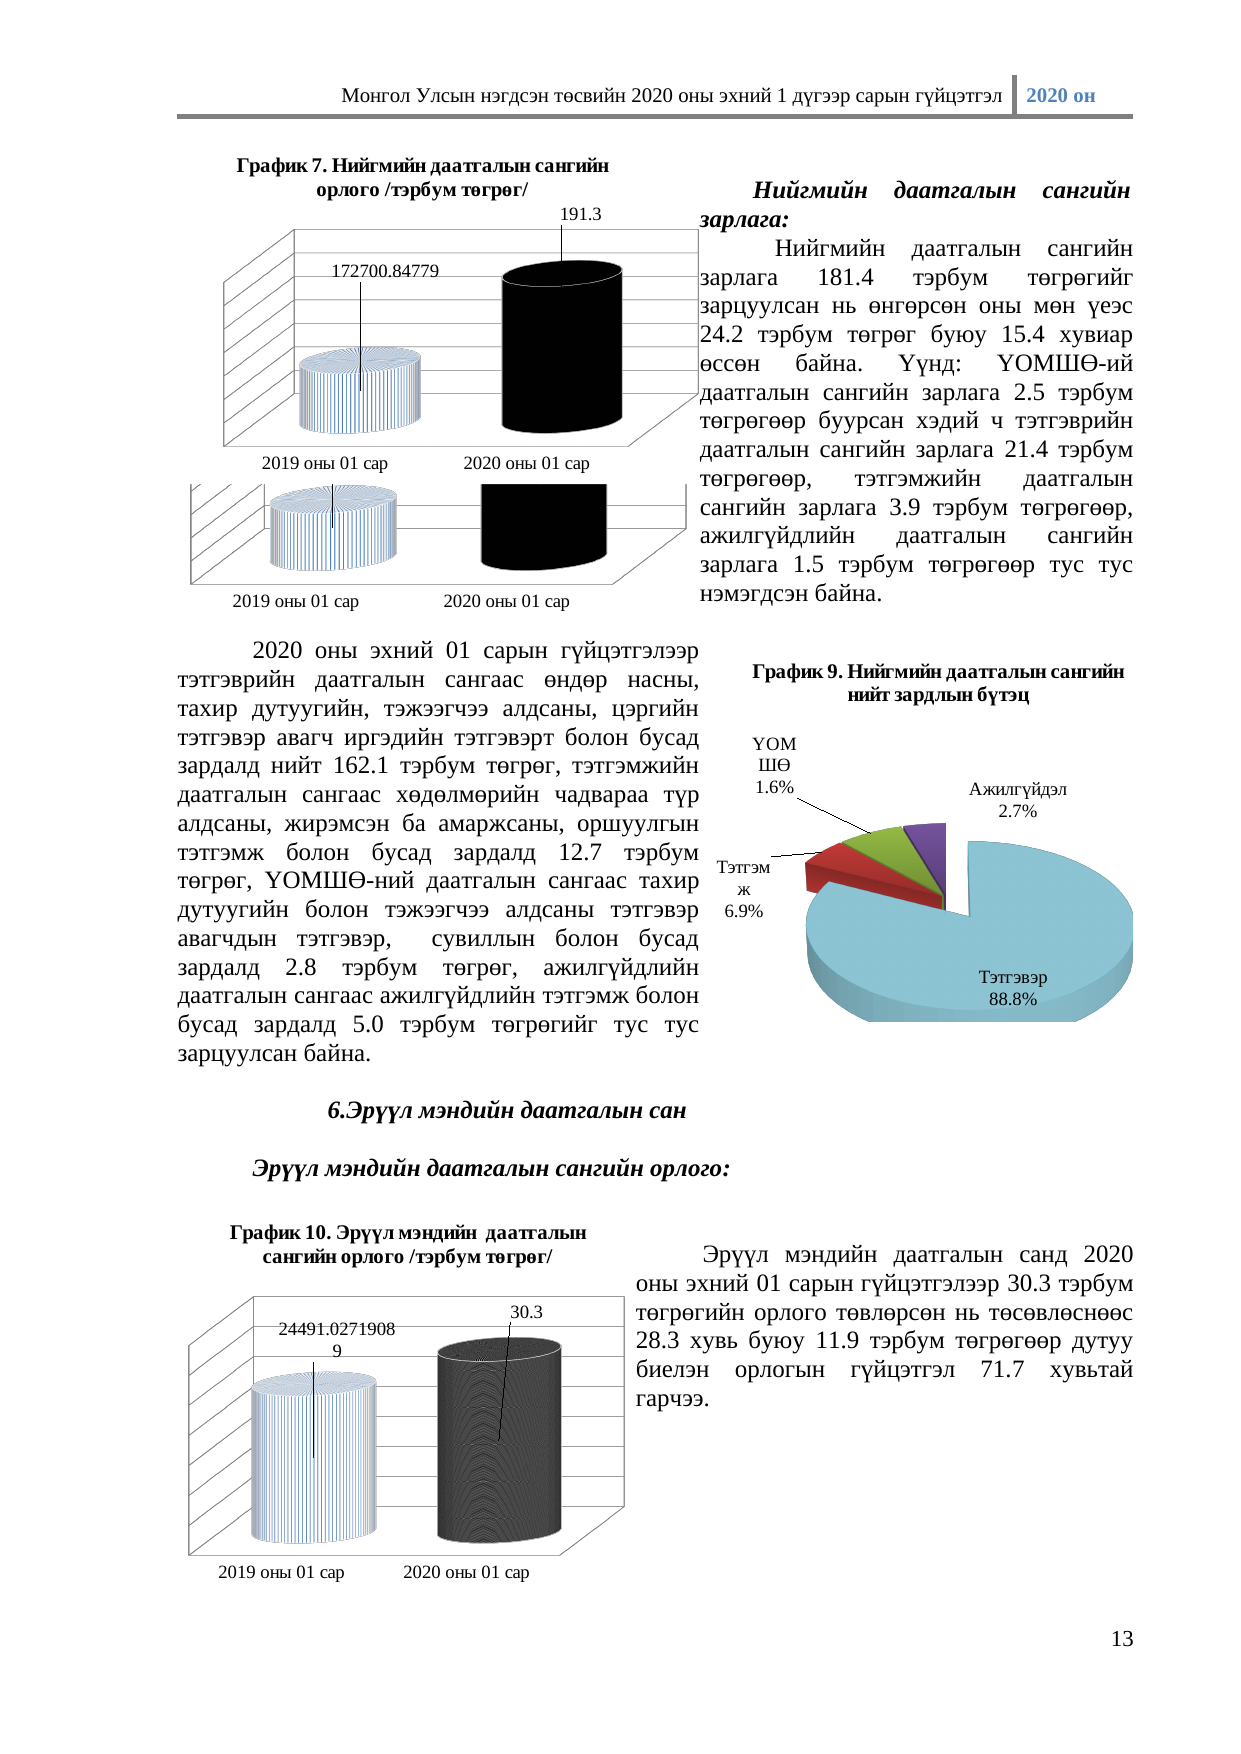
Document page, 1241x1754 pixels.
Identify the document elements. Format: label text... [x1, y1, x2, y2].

text 2020 оны эхний 01 сарын гүйцэтгэлээр тэтгэврийн даатгалын сангаас өндөр насны, тахир дутуугийн, тэжээгчээ алдсаны, цэргийн тэтгэвэр авагч иргэдийн тэтгэвэрт болон бусад зардалд нийт 162.1 тэрбум төгрөг, тэтгэмжийн даатгалын сангаас хөдөлмөрийн чадвараа түр алдсаны, жирэмсэн ба амаржсаны, оршуулгын тэтгэмж болон бусад зардалд 12.7 тэрбум төгрөг, ҮОМШӨ-ний даатгалын сангаас тахир дутуугийн болон тэжээгчээ алдсаны тэтгэвэр авагчдын тэтгэвэр, сувиллын болон бусад зардалд 2.8 тэрбум төгрөг, ажилгүйдлийн даатгалын сангаас ажилгүйдлийн тэтгэмж болон бусад зардалд 5.0 тэрбум төгрөгийг тус тус зарцуулсан байна. [177, 636, 1133, 1067]
text Эрүүл мэндийн даатгалын сангийн орлого: [177, 1153, 1124, 1182]
text Нийгмийн даатгалын сангийн зарлага: [700, 176, 1133, 233]
text Нийгмийн даатгалын сангийн зарлага 181.4 тэрбум төгрөгийг зарцуулсан нь өнгөрсөн оны мөн үеэс 24.2 тэрбум төгрөг буюу 15.4 хувиар өссөн байна. Үүнд: ҮОМШӨ-ий даатгалын сангийн зарлага 2.5 тэрбум төгрөгөөр буурсан хэдий ч тэтгэврийн даатгалын сангийн зарлага 21.4 тэрбум төгрөгөөр, тэтгэмжийн даатгалын сангийн зарлага 3.9 тэрбум төгрөгөөр, ажилгүйдлийн даатгалын сангийн зарлага 1.5 тэрбум төгрөгөөр тус тус нэмэгдсэн байна. [700, 233, 1133, 607]
text Эрүүл мэндийн даатгалын санд 2020 оны эхний 01 сарын гүйцэтгэлээр 30.3 тэрбум төгрөгийн орлого төвлөрсөн нь төсөвлөснөөс 28.3 хувь буюу 11.9 тэрбум төгрөгөөр дутуу биелэн орлогын гүйцэтгэл 71.7 хувьтай гарчээ. [636, 1239, 1133, 1412]
text 6.Эрүүл мэндийн даатгалын сан [252, 1096, 1133, 1124]
